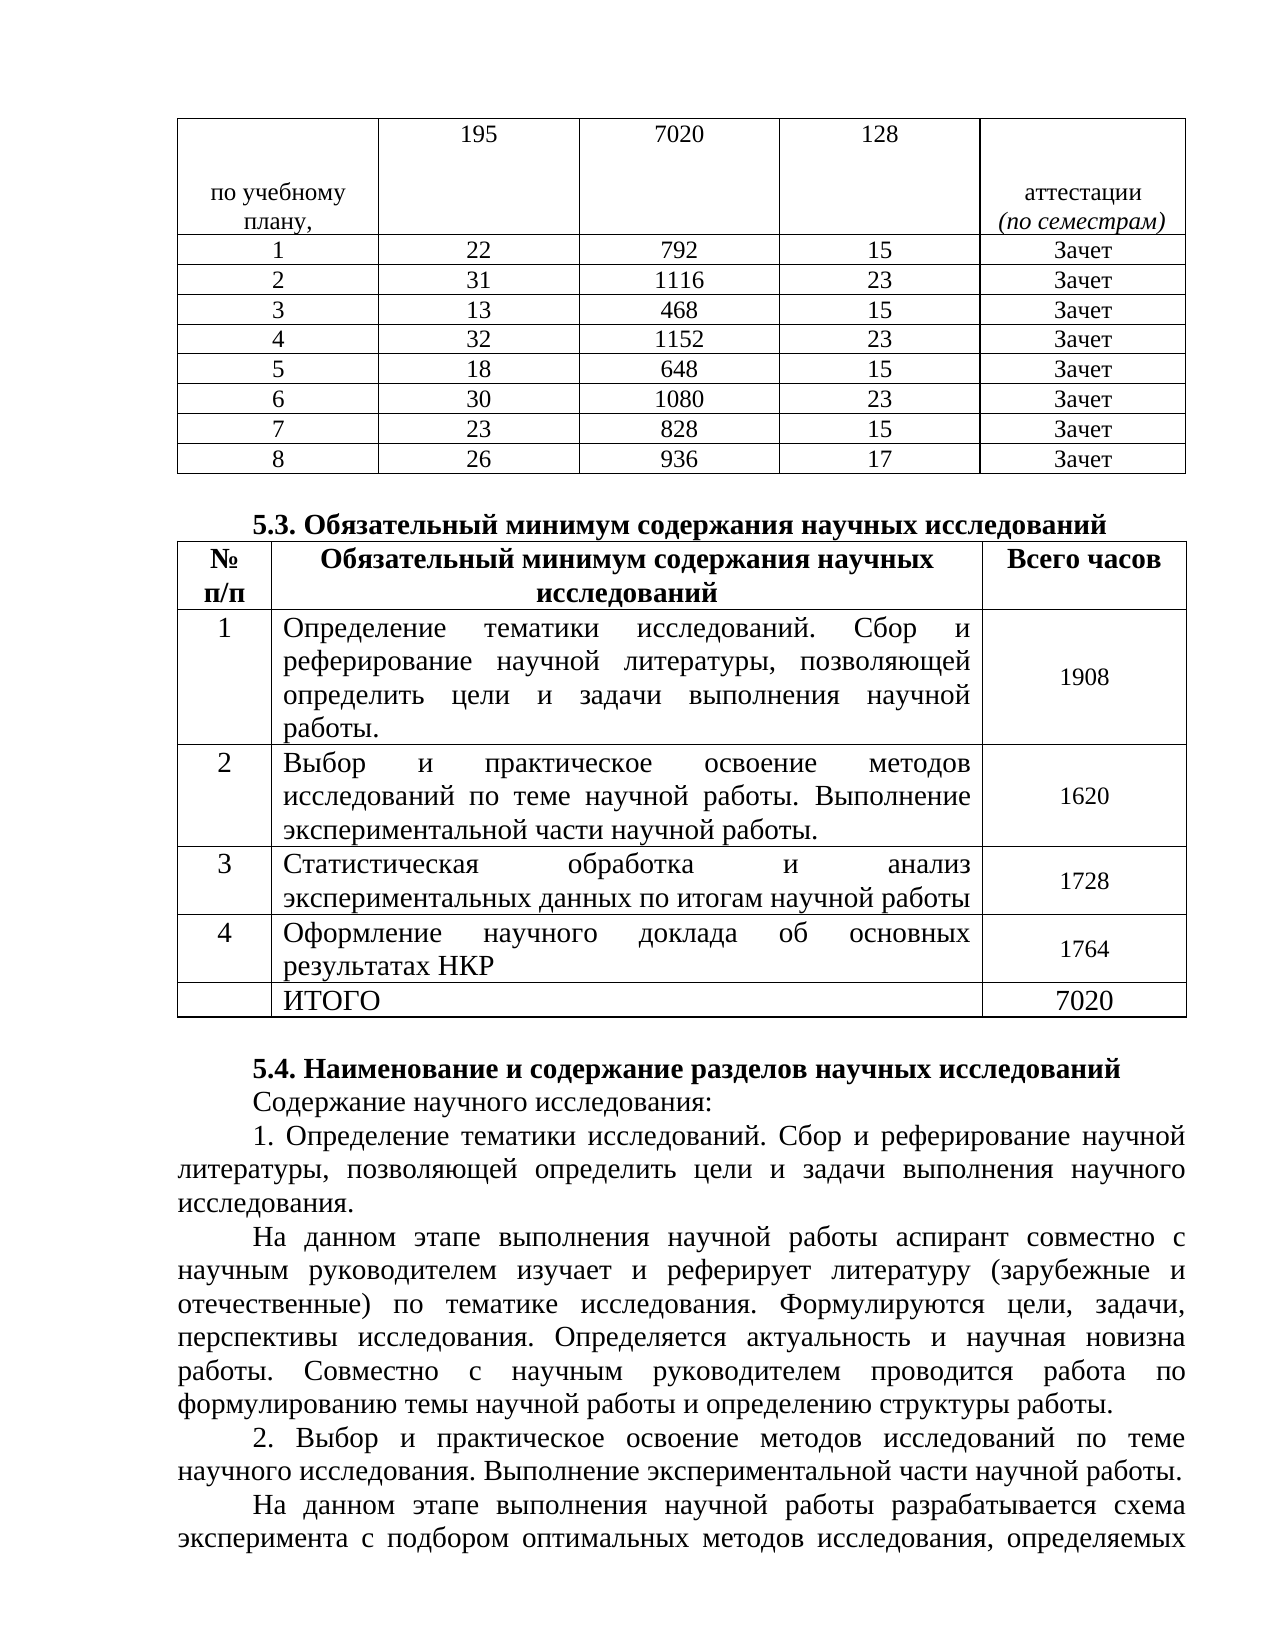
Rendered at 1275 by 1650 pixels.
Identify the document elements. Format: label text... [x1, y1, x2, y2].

table_cell 22 [379, 235, 579, 264]
table_cell 7020 [983, 983, 1186, 1016]
table_cell Зачет [981, 444, 1185, 472]
table_cell 195 [379, 119, 579, 234]
table_cell 5 [178, 354, 378, 383]
table_cell 7020 [580, 119, 779, 234]
table_cell 8 [178, 444, 378, 472]
table_cell Зачет [981, 295, 1185, 323]
table_cell 32 [379, 325, 579, 353]
table_cell 648 [580, 354, 779, 383]
table_cell 6 [178, 384, 378, 413]
table_cell 468 [580, 295, 779, 323]
table_cell Зачет [981, 414, 1185, 443]
table_cell Зачет [981, 325, 1185, 353]
table_header Обязательный минимум содержания научных исследований [272, 542, 982, 609]
table_cell Выбор и практическое освоение методов исследований по теме научной работы. Выполнение экспериментальной части научной работы. [272, 745, 982, 846]
table_cell Зачет [981, 235, 1185, 264]
table_header № п/п [178, 542, 271, 609]
table_cell Статистическая обработка и анализ экспериментальных данных по итогам научной работы [272, 847, 982, 914]
table_cell 828 [580, 414, 779, 443]
table_cell 792 [580, 235, 779, 264]
table_cell 1620 [983, 745, 1186, 846]
table_cell 30 [379, 384, 579, 413]
table_cell 2 [178, 745, 271, 846]
table_cell 1 [178, 610, 271, 744]
table_cell Зачет [981, 384, 1185, 413]
table_cell 4 [178, 325, 378, 353]
table_cell 13 [379, 295, 579, 323]
table_cell 23 [780, 325, 979, 353]
text 1. Определение тематики исследований. Сбор и реферирование научной литературы, позволяющей определить цели и задачи выполнения научного исследования. [177, 1118, 1186, 1219]
table_cell ИТОГО [272, 983, 982, 1016]
text Содержание научного исследования: [177, 1084, 1186, 1118]
table_cell Оформление научного доклада об основных результатах НКР [272, 915, 982, 982]
table_cell 17 [780, 444, 979, 472]
table_cell 936 [580, 444, 779, 472]
table_cell 15 [780, 295, 979, 323]
table_cell 1728 [983, 847, 1186, 914]
table_cell 1 [178, 235, 378, 264]
table_cell 4 [178, 915, 271, 982]
table_cell Зачет [981, 265, 1185, 294]
table_cell 3 [178, 295, 378, 323]
text 5.3. Обязательный минимум содержания научных исследований [177, 507, 1186, 541]
text На данном этапе выполнения научной работы аспирант совместно с научным руководителем изучает и реферирует литературу (зарубежные и отечественные) по тематике исследования. Формулируются цели, задачи, перспективы исследования. Определяется актуальность и научная новизна работы. Совместно с научным руководителем проводится работа по формулированию темы научной работы и определению структуры работы. [177, 1219, 1186, 1420]
table_cell 3 [178, 847, 271, 914]
table_cell 1080 [580, 384, 779, 413]
table_cell 15 [780, 354, 979, 383]
table_cell 23 [780, 384, 979, 413]
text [177, 1487, 1186, 1554]
table_cell 7 [178, 414, 378, 443]
table_cell Определение тематики исследований. Сбор и реферирование научной литературы, позволяющей определить цели и задачи выполнения научной работы. [272, 610, 982, 744]
table_cell 26 [379, 444, 579, 472]
table_cell 1152 [580, 325, 779, 353]
table_cell 31 [379, 265, 579, 294]
table_cell 23 [379, 414, 579, 443]
table_cell 1908 [983, 610, 1186, 744]
table_header Всего часов [983, 542, 1186, 609]
table_cell 2 [178, 265, 378, 294]
text 2. Выбор и практическое освоение методов исследований по теме научного исследования. Выполнение экспериментальной части научной работы. [177, 1420, 1186, 1487]
table_cell 18 [379, 354, 579, 383]
table_cell 1764 [983, 915, 1186, 982]
table_cell 15 [780, 235, 979, 264]
text 5.4. Наименование и содержание разделов научных исследований [177, 1051, 1186, 1084]
table_cell 128 [780, 119, 979, 234]
table_cell [178, 983, 271, 1016]
table_cell 1116 [580, 265, 779, 294]
table_cell 15 [780, 414, 979, 443]
table_cell 23 [780, 265, 979, 294]
table_cell Зачет [981, 354, 1185, 383]
